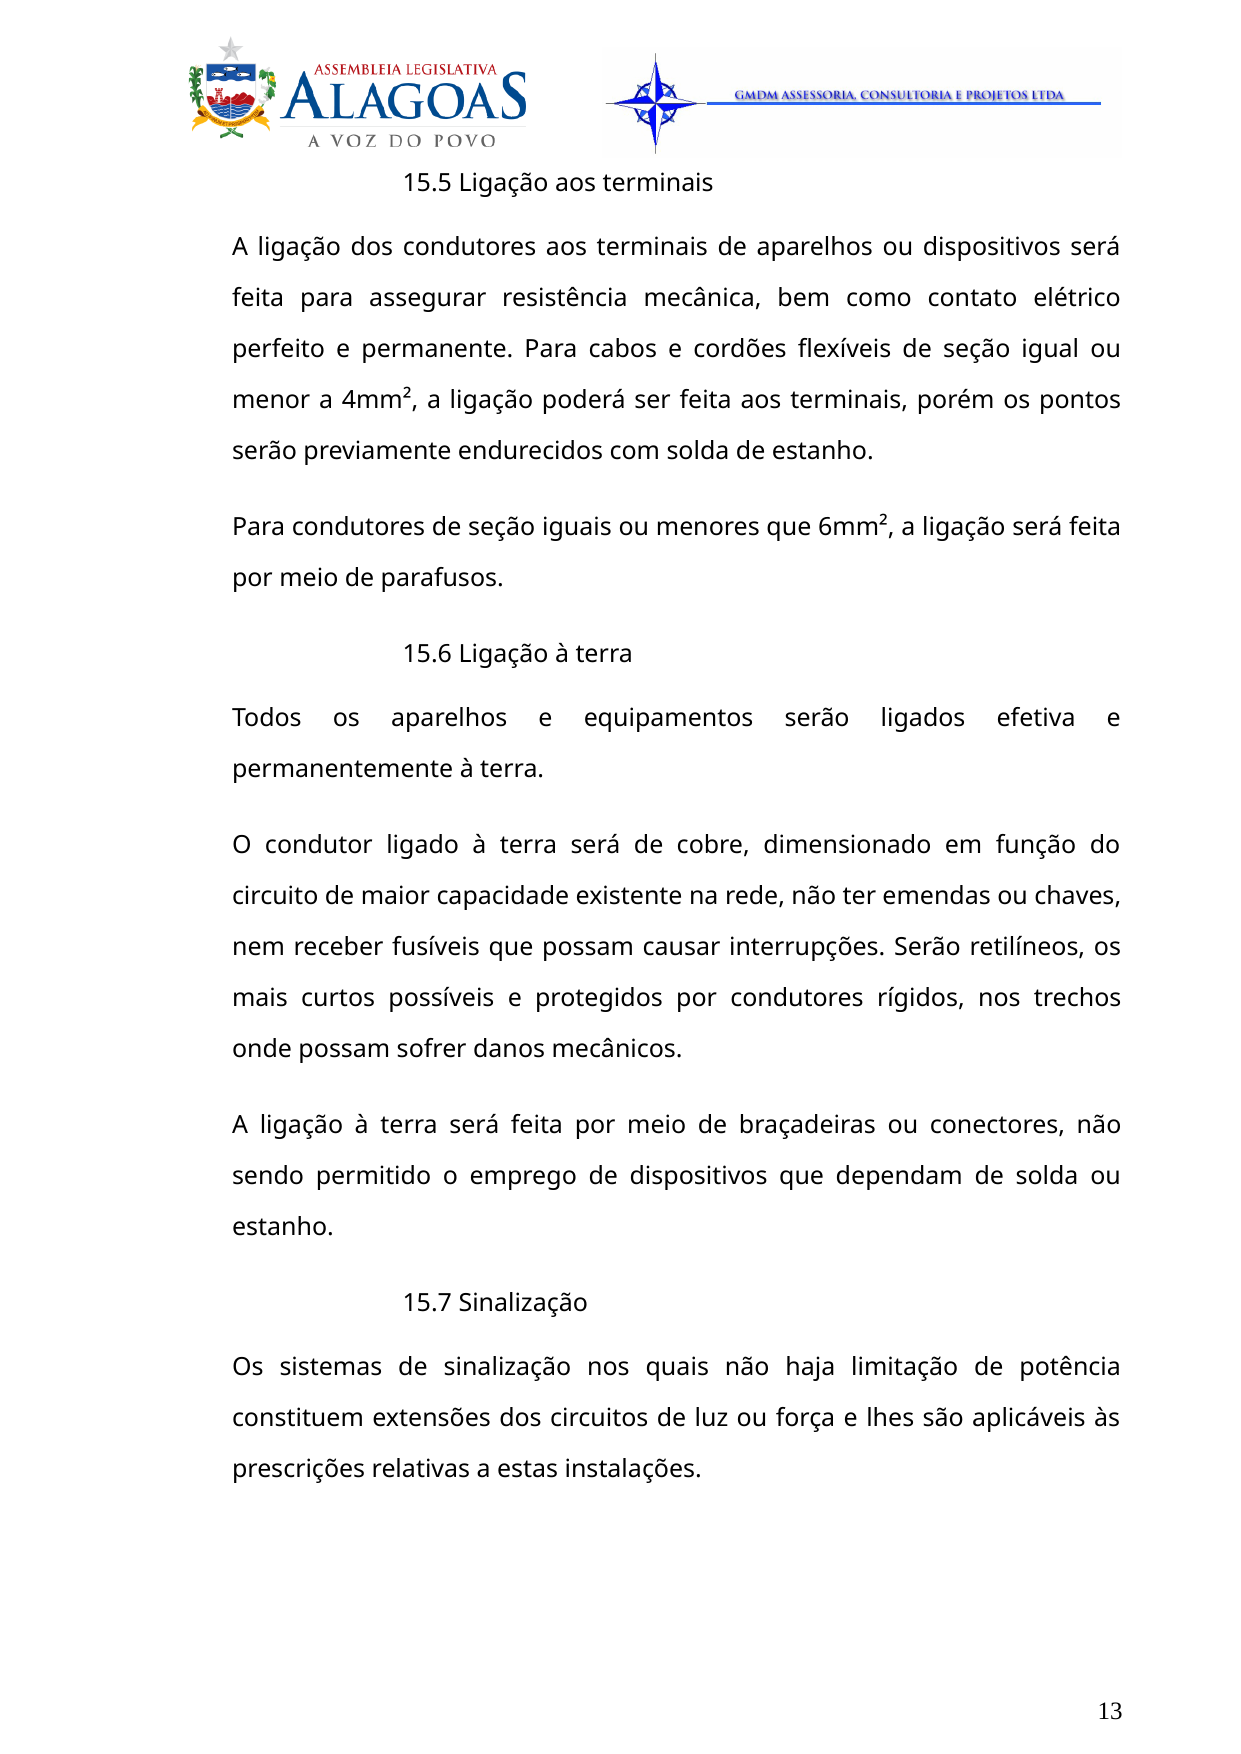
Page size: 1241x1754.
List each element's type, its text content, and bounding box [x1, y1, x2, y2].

list Os sistemas de sinalização nos quais não haja limitação de potência constituem extensões dos circuitos de luz ou força e lhes são aplicáveis às prescrições relativas a estas instalações. [232, 1348, 1122, 1484]
subtitle 15.5 Ligação aos terminais [402, 165, 1122, 199]
picture [602, 47, 1123, 158]
subtitle 15.6 Ligação à terra [402, 636, 1122, 670]
list Todos os aparelhos e equipamentos serão ligados efetiva e permanentemente à terra. [232, 699, 1122, 784]
picture [188, 36, 526, 147]
list O condutor ligado à terra será de cobre, dimensionado em função do circuito de maior capacidade existente na rede, não ter emendas ou chaves, nem receber fusíveis que possam causar interrupções. Serão retilíneos, os mais curtos possíveis e protegidos por condutores rígidos, nos trechos onde possam sofrer danos mecânicos. [232, 826, 1122, 1064]
list Para condutores de seção iguais ou menores que 6mm², a ligação será feita por meio de parafusos. [232, 509, 1122, 594]
list A ligação dos condutores aos terminais de aparelhos ou dispositivos será feita para assegurar resistência mecânica, bem como contato elétrico perfeito e permanente. Para cabos e cordões flexíveis de seção igual ou menor a 4mm², a ligação poderá ser feita aos terminais, porém os pontos serão previamente endurecidos com solda de estanho. [232, 228, 1122, 467]
list A ligação à terra será feita por meio de braçadeiras ou conectores, não sendo permitido o emprego de dispositivos que dependam de solda ou estanho. [232, 1107, 1122, 1243]
subtitle 15.7 Sinalização [402, 1285, 1122, 1319]
